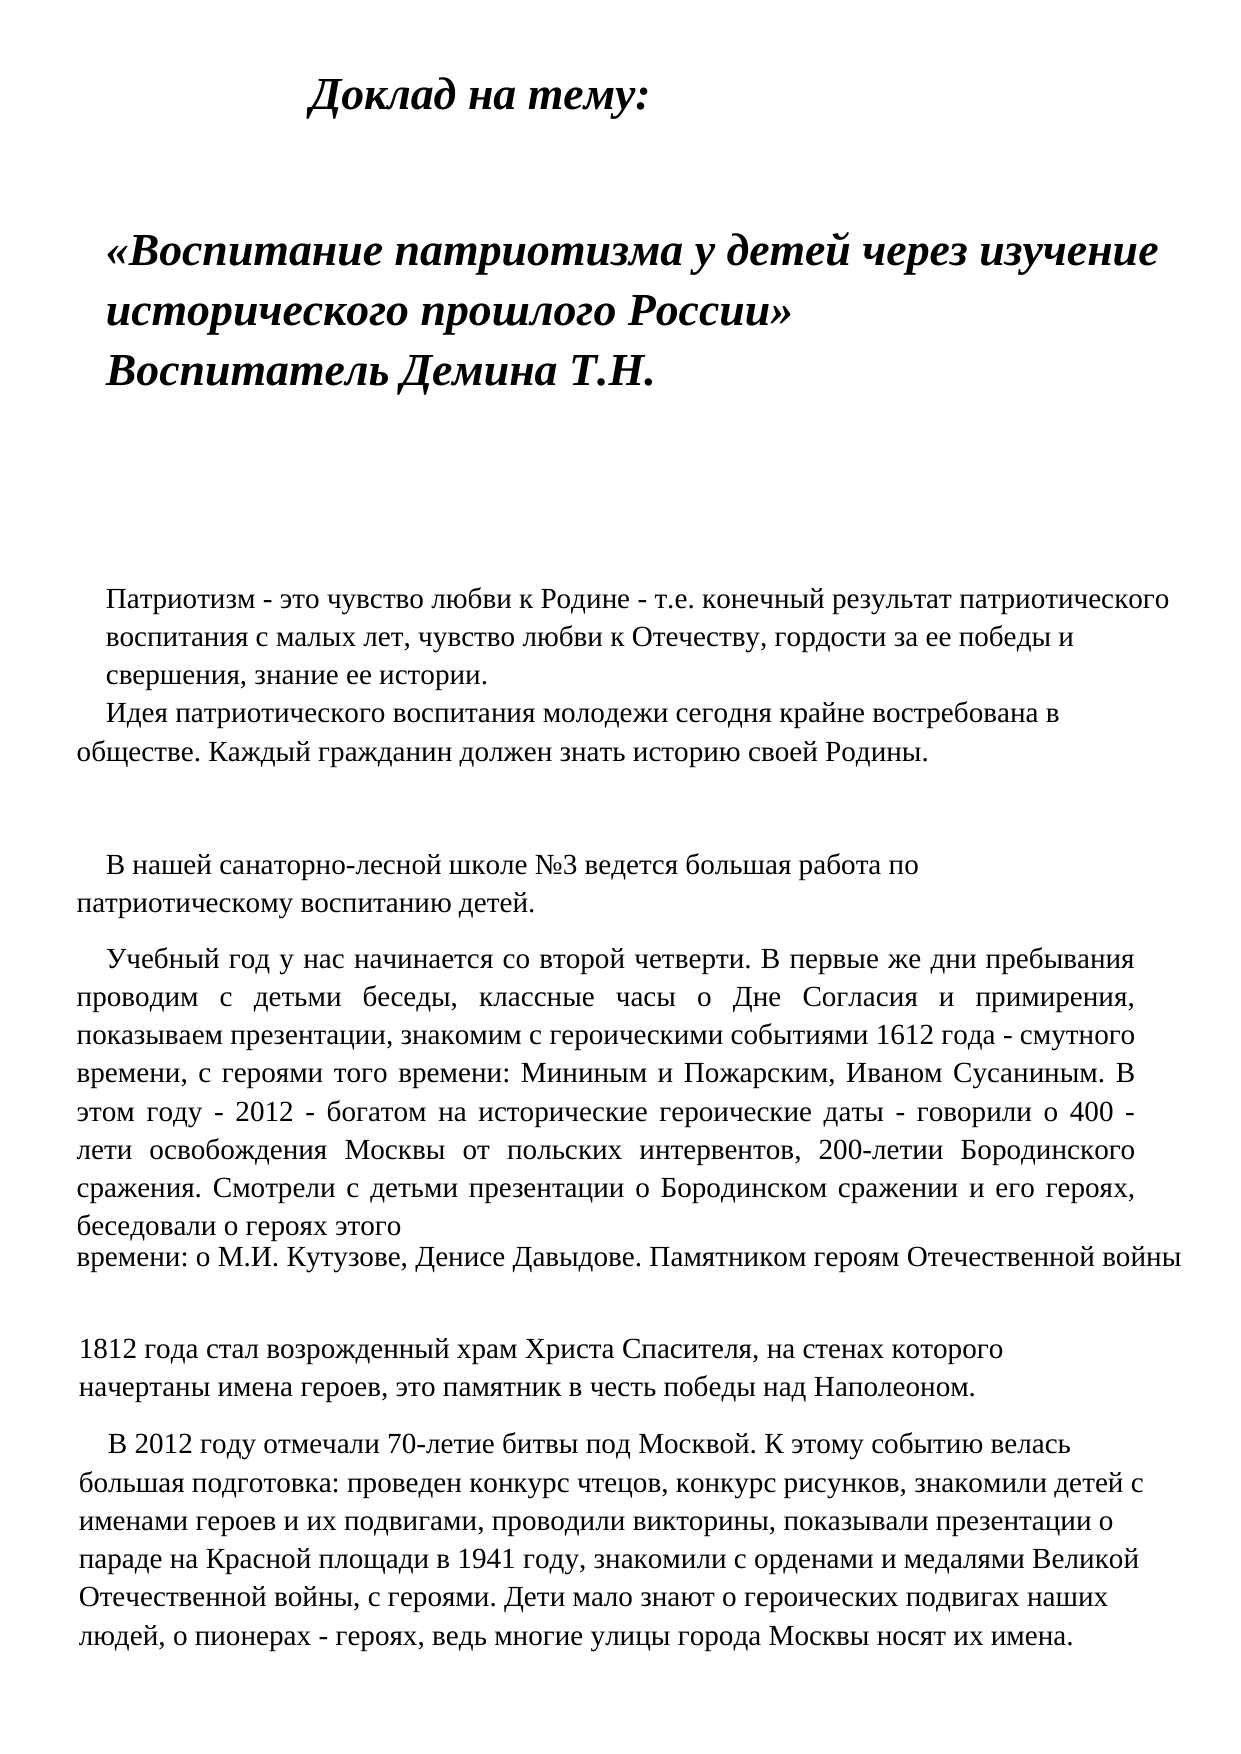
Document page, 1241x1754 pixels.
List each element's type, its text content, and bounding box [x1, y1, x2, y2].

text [78, 1423, 1178, 1653]
text Воспитатель Демина Т.Н. [106, 338, 1178, 398]
text Учебный год у нас начинается со второй четверти. В первые же дни пребывания проводим с детьми беседы, классные часы о Дне Согласия и примирения, показываем презентации, знакомим с героическими событиями 1612 года - смутного времени, с героями того времени: Мининым и Пожарским, Иваном Сусаниным. В этом году - 2012 - богатом на исторические героические даты - говорили о 400 - лети освобождения Москвы от польских интервентов, 200-летии Бородинского сражения. Смотрели с детьми презентации о Бородинском сражении и его героях, беседовали о героях этого [76, 938, 1136, 1243]
text 1812 года стал возрожденный храм Христа Спасителя, на стенах которого начертаны имена героев, это памятник в честь победы над Наполеоном. [78, 1328, 1136, 1404]
text Патриотизм - это чувство любви к Родине - т.е. конечный результат патриотического воспитания с малых лет, чувство любви к Отечеству, гордости за ее победы и свершения, знание ее истории. [106, 578, 1178, 692]
text Идея патриотического воспитания молодежи сегодня крайне востребована в обществе. Каждый гражданин должен знать историю своей Родины. [76, 692, 1178, 769]
text Доклад на тему: [310, 73, 1215, 118]
text В нашей санаторно-лесной школе №3 ведется большая работа по патриотическому воспитанию детей. [76, 844, 1136, 919]
text времени: о М.И. Кутузове, Денисе Давыдове. Памятником героям Отечественной войны [76, 1243, 1215, 1273]
text «Воспитание патриотизма у детей через изучение исторического прошлого России» [106, 218, 1178, 338]
